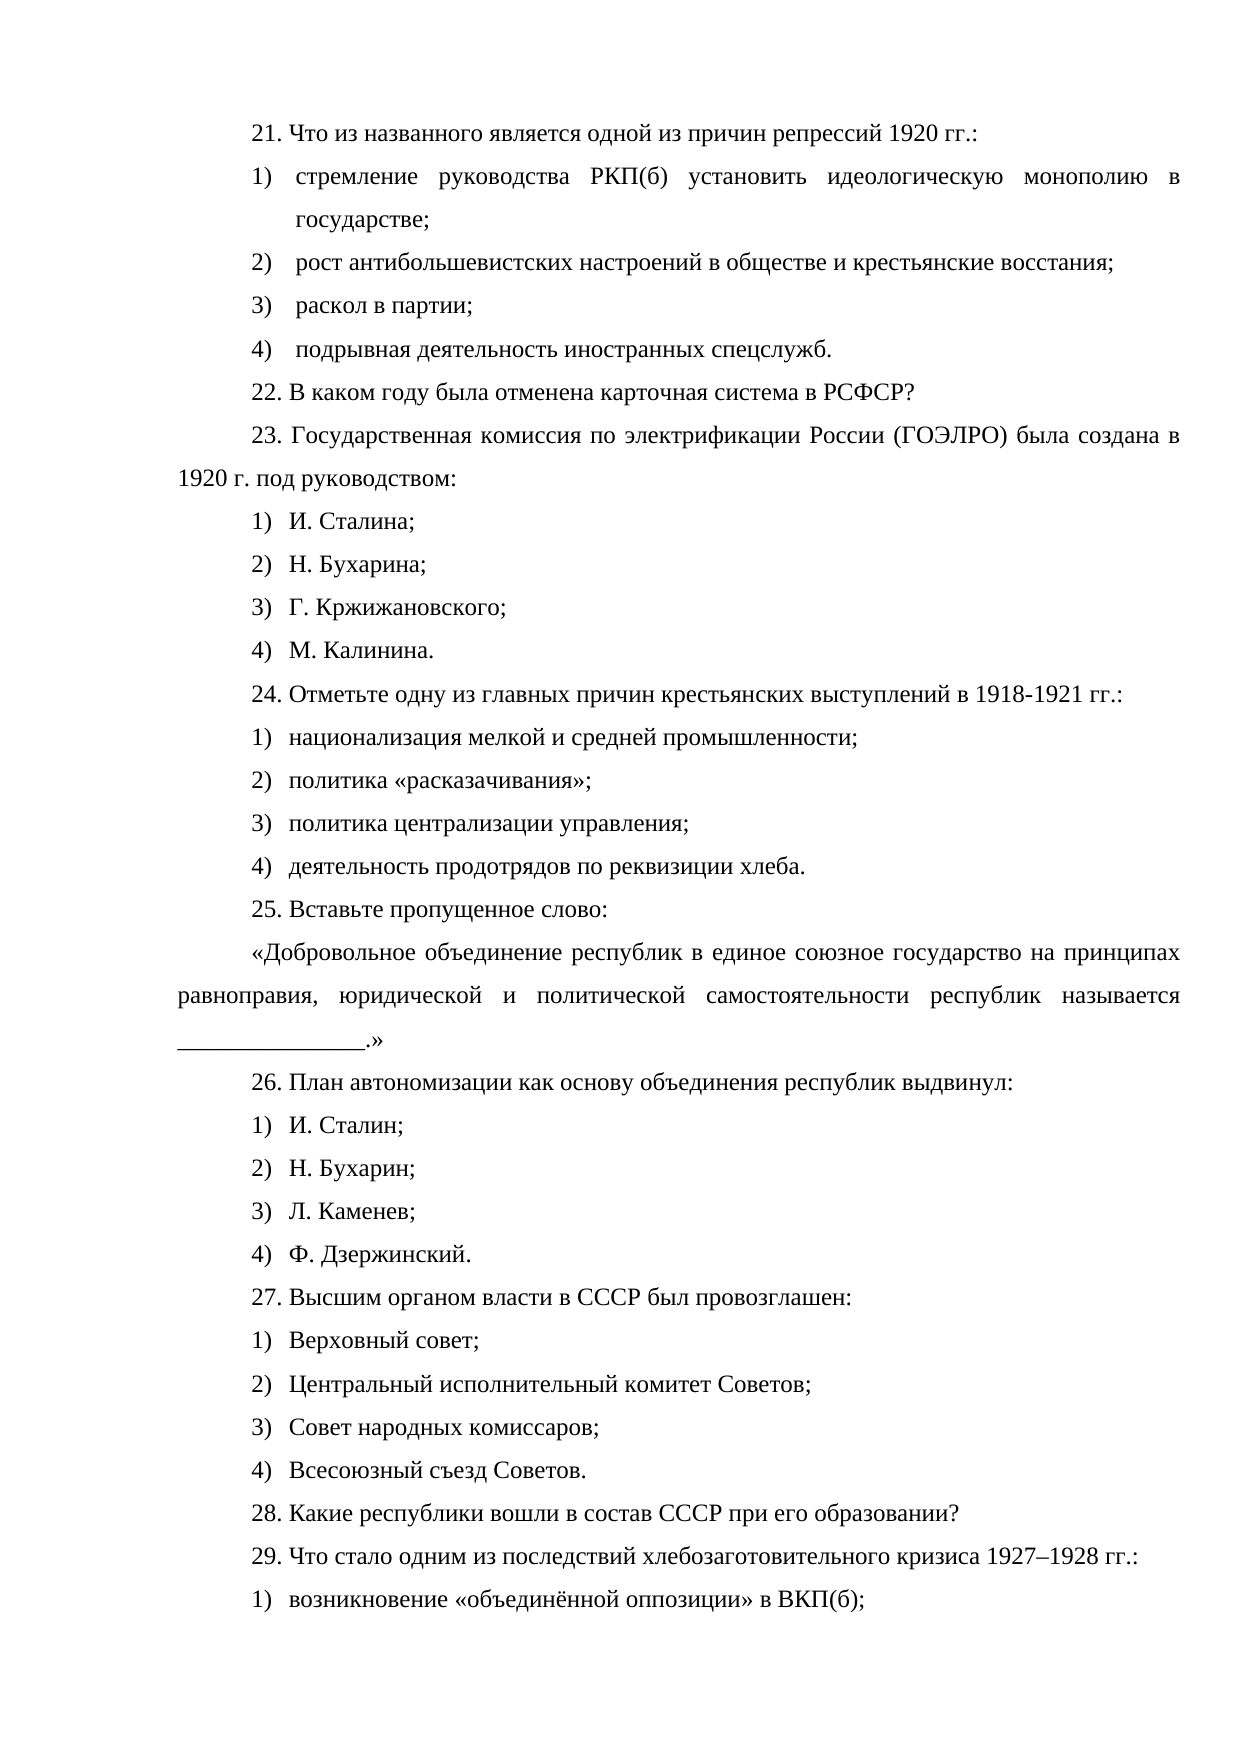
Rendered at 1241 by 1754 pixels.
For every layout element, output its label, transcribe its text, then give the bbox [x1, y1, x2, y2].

list политика «расказачивания»; [251, 765, 1181, 794]
list Верховный совет; [251, 1326, 1181, 1354]
list политика централизации управления; [251, 808, 1181, 837]
list 29. Что стало одним из последствий хлебозаготовительного кризиса 1927–1928 гг.: [177, 1541, 1181, 1570]
list национализация мелкой и средней промышленности; [251, 722, 1181, 751]
list 24. Отметьте одну из главных причин крестьянских выступлений в 1918-1921 гг.: [177, 679, 1181, 707]
list М. Калинина. [251, 636, 1181, 664]
list Всесоюзный съезд Советов. [251, 1455, 1181, 1484]
list подрывная деятельность иностранных спецслужб. [251, 334, 1181, 362]
list стремление руководства РКП(б) установить идеологическую монополию в государстве; [251, 161, 1181, 233]
list Ф. Дзержинский. [251, 1239, 1181, 1268]
list рост антибольшевистских настроений в обществе и крестьянские восстания; [251, 247, 1181, 276]
list 28. Какие республики вошли в состав СССР при его образовании? [177, 1498, 1181, 1527]
list 23. Государственная комиссия по электрификации России (ГОЭЛРО) была создана в 1920 г. под руководством: [177, 420, 1181, 492]
list 25. Вставьте пропущенное слово: [177, 894, 1181, 923]
list 22. В каком году была отменена карточная система в РСФСР? [177, 377, 1181, 406]
list возникновение «объединённой оппозиции» в ВКП(б); [251, 1584, 1181, 1613]
list И. Сталина; [251, 506, 1181, 535]
list Л. Каменев; [251, 1196, 1181, 1225]
list 21. Что из названного является одной из причин репрессий 1920 гг.: [177, 118, 1181, 147]
list И. Сталин; [251, 1110, 1181, 1139]
list 26. План автономизации как основу объединения республик выдвинул: [177, 1067, 1181, 1096]
list раскол в партии; [251, 291, 1181, 319]
list Н. Бухарин; [251, 1153, 1181, 1182]
list Центральный исполнительный комитет Советов; [251, 1369, 1181, 1397]
list Совет народных комиссаров; [251, 1412, 1181, 1441]
list деятельность продотрядов по реквизиции хлеба. [251, 851, 1181, 880]
list Г. Кржижановского; [251, 592, 1181, 621]
list 27. Высшим органом власти в СССР был провозглашен: [177, 1282, 1181, 1311]
list «Добровольное объединение республик в единое союзное государство на принципах равноправия, юридической и политической самостоятельности республик называется _______________.» [177, 937, 1181, 1052]
list Н. Бухарина; [251, 549, 1181, 578]
